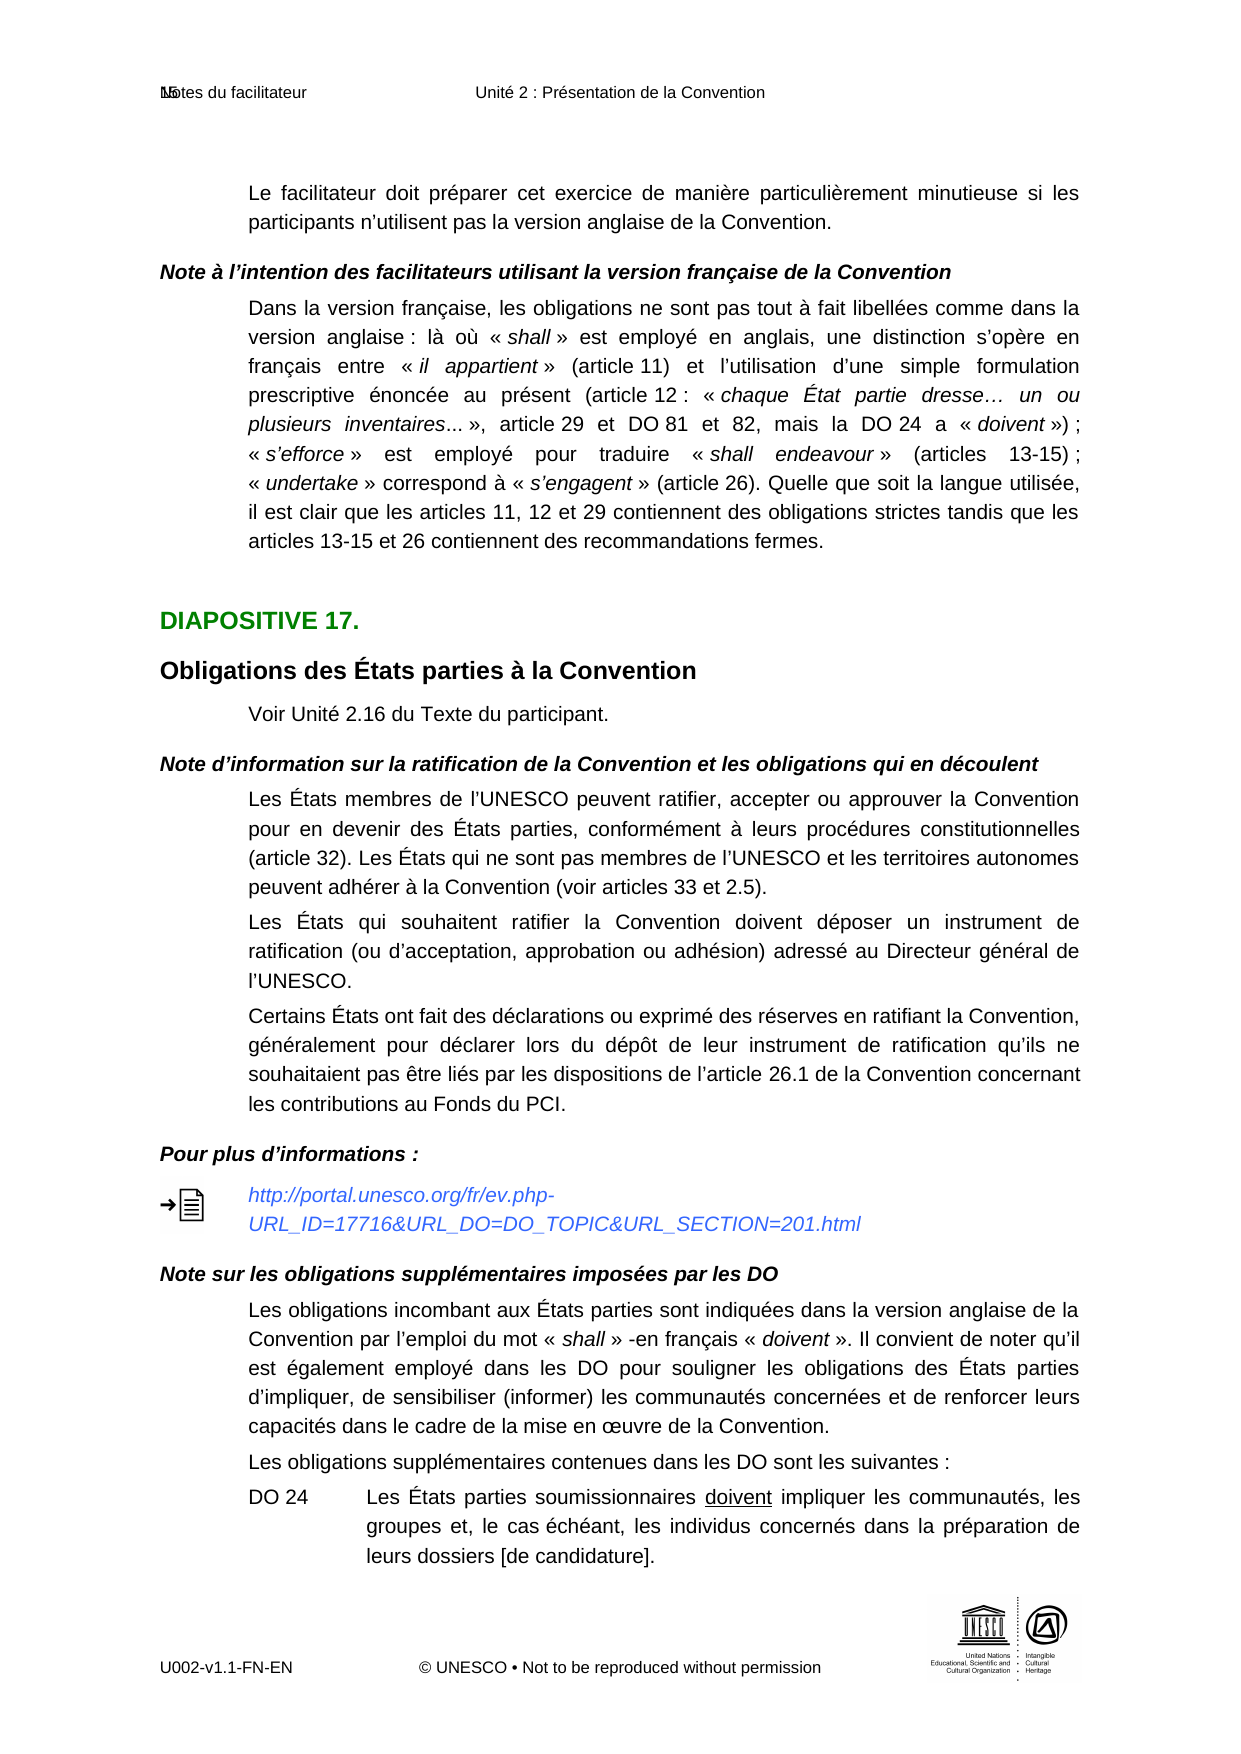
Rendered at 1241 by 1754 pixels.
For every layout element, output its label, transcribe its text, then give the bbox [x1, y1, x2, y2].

text Voir Unité 2.16 du Texte du participant. [248, 698, 1081, 727]
text Obligations des États parties à la Convention [159, 656, 1081, 686]
text Le facilitateur doit préparer cet exercice de manière particulièrement minutieuse si les participants n’utilisent pas la version anglaise de la Convention. [248, 177, 1081, 236]
text http://portal.unesco.org/fr/ev.php-URL_ID=17716&URL_DO=DO_TOPIC&URL_SECTION=201.html [248, 1179, 1081, 1238]
text Certains États ont fait des déclarations ou exprimé des réserves en ratifiant la Convention, généralement pour déclarer lors du dépôt de leur instrument de ratification qu’ils ne souhaitaient pas être liés par les dispositions de l’article 26.1 de la Convention concernant les contributions au Fonds du PCI. [248, 1000, 1081, 1117]
text Dans la version française, les obligations ne sont pas tout à fait libellées comme dans la version anglaise : là où « shall » est employé en anglais, une distinction s’opère en français entre « il appartient » (article 11) et l’utilisation d’une simple formulation prescriptive énoncée au présent (article 12 : « chaque État partie dresse… un ou plusieurs inventaires... », article 29 et DO 81 et 82, mais la DO 24 a « doivent ») ; « s’efforce » est employé pour traduire « shall endeavour » (articles 13-15) ; « undertake » correspond à « s’engagent » (article 26). Quelle que soit la langue utilisée, il est clair que les articles 11, 12 et 29 contiennent des obligations strictes tandis que les articles 13-15 et 26 contiennent des recommandations fermes. [248, 292, 1081, 554]
text Les obligations supplémentaires contenues dans les DO sont les suivantes : [248, 1446, 1081, 1475]
picture [927, 1594, 1083, 1683]
text Les obligations incombant aux États parties sont indiquées dans la version anglaise de la Convention par l’emploi du mot « shall » -en français « doivent ». Il convient de noter qu’il est également employé dans les DO pour souligner les obligations des États parties d’impliquer, de sensibiliser (informer) les communautés concernées et de renforcer leurs capacités dans le cadre de la mise en œuvre de la Convention. [248, 1294, 1081, 1440]
text Note à l’intention des facilitateurs utilisant la version française de la Convention [159, 256, 1081, 286]
text Note sur les obligations supplémentaires imposées par les DO [159, 1258, 1081, 1288]
text DO 24 Les États parties soumissionnaires doivent impliquer les communautés, les groupes et, le cas échéant, les individus concernés dans la préparation de leurs dossiers [de candidature]. [248, 1481, 1081, 1569]
subtitle Diapositive 17. [159, 604, 1081, 636]
picture [159, 1176, 205, 1234]
text Pour plus d’informations : [159, 1138, 1081, 1167]
text Les États qui souhaitent ratifier la Convention doivent déposer un instrument de ratification (ou d’acceptation, approbation ou adhésion) adressé au Directeur général de l’UNESCO. [248, 906, 1081, 994]
text Note d’information sur la ratification de la Convention et les obligations qui en découlent [159, 748, 1081, 777]
text Les États membres de l’UNESCO peuvent ratifier, accepter ou approuver la Convention pour en devenir des États parties, conformément à leurs procédures constitutionnelles (article 32). Les États qui ne sont pas membres de l’UNESCO et les territoires autonomes peuvent adhérer à la Convention (voir articles 33 et 2.5). [248, 783, 1081, 900]
